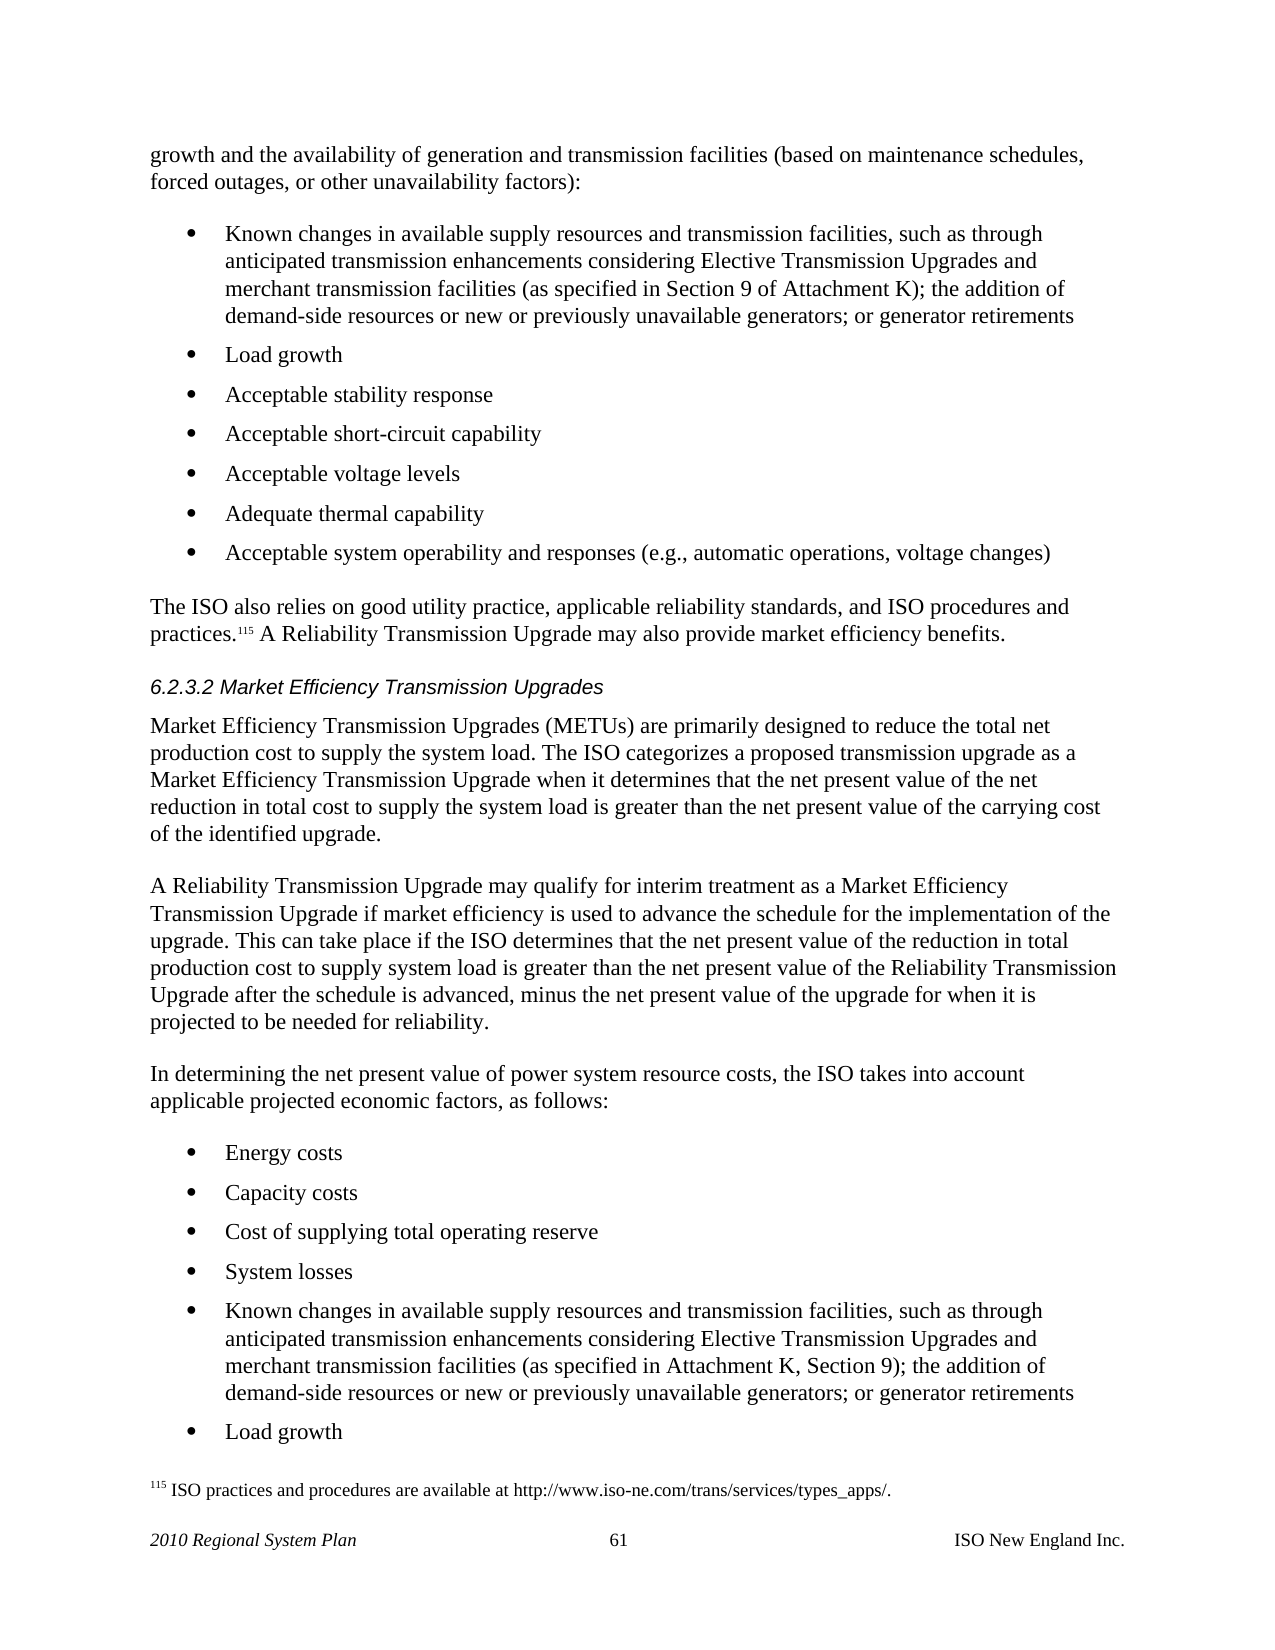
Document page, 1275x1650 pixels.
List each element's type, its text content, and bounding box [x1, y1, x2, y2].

text Capacity costs [187, 1178, 1125, 1205]
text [150, 141, 1125, 195]
text Market Efficiency Transmission Upgrades (METUs) are primarily designed to reduce the total net production cost to supply the system load. The ISO categorizes a proposed transmission upgrade as a Market Efficiency Transmission Upgrade when it determines that the net present value of the net reduction in total cost to supply the system load is greater than the net present value of the carrying cost of the identified upgrade. [150, 711, 1125, 847]
text Known changes in available supply resources and transmission facilities, such as through anticipated transmission enhancements considering Elective Transmission Upgrades and merchant transmission facilities (as specified in Section 9 of Attachment K); the addition of demand-side resources or new or previously unavailable generators; or generator retirements [187, 220, 1125, 328]
text Load growth [187, 1418, 1125, 1445]
subtitle Market Efficiency Transmission Upgrades [150, 672, 1125, 699]
text System losses [187, 1257, 1125, 1284]
text Acceptable voltage levels [187, 459, 1125, 486]
text In determining the net present value of power system resource costs, the ISO takes into account applicable projected economic factors, as follows: [150, 1059, 1125, 1113]
text Acceptable stability response [187, 380, 1125, 407]
text A Reliability Transmission Upgrade may qualify for interim treatment as a Market Efficiency Transmission Upgrade if market efficiency is used to advance the schedule for the implementation of the upgrade. This can take place if the ISO determines that the net present value of the reduction in total production cost to supply system load is greater than the net present value of the Reliability Transmission Upgrade after the schedule is advanced, minus the net present value of the upgrade for when it is projected to be needed for reliability. [150, 872, 1125, 1034]
text Energy costs [187, 1138, 1125, 1166]
text Acceptable system operability and responses (e.g., automatic operations, voltage changes) [187, 538, 1125, 566]
text Acceptable short-circuit capability [187, 420, 1125, 447]
list Load growth [187, 341, 1125, 368]
text The ISO also relies on good utility practice, applicable reliability standards, and ISO procedures and practices. A Reliability Transmission Upgrade may also provide market efficiency benefits. [150, 593, 1125, 647]
text Cost of supplying total operating reserve [187, 1218, 1125, 1245]
text Adequate thermal capability [187, 499, 1125, 526]
text Known changes in available supply resources and transmission facilities, such as through anticipated transmission enhancements considering Elective Transmission Upgrades and merchant transmission facilities (as specified in Attachment K, Section 9); the addition of demand-side resources or new or previously unavailable generators; or generator retirements [187, 1297, 1125, 1405]
